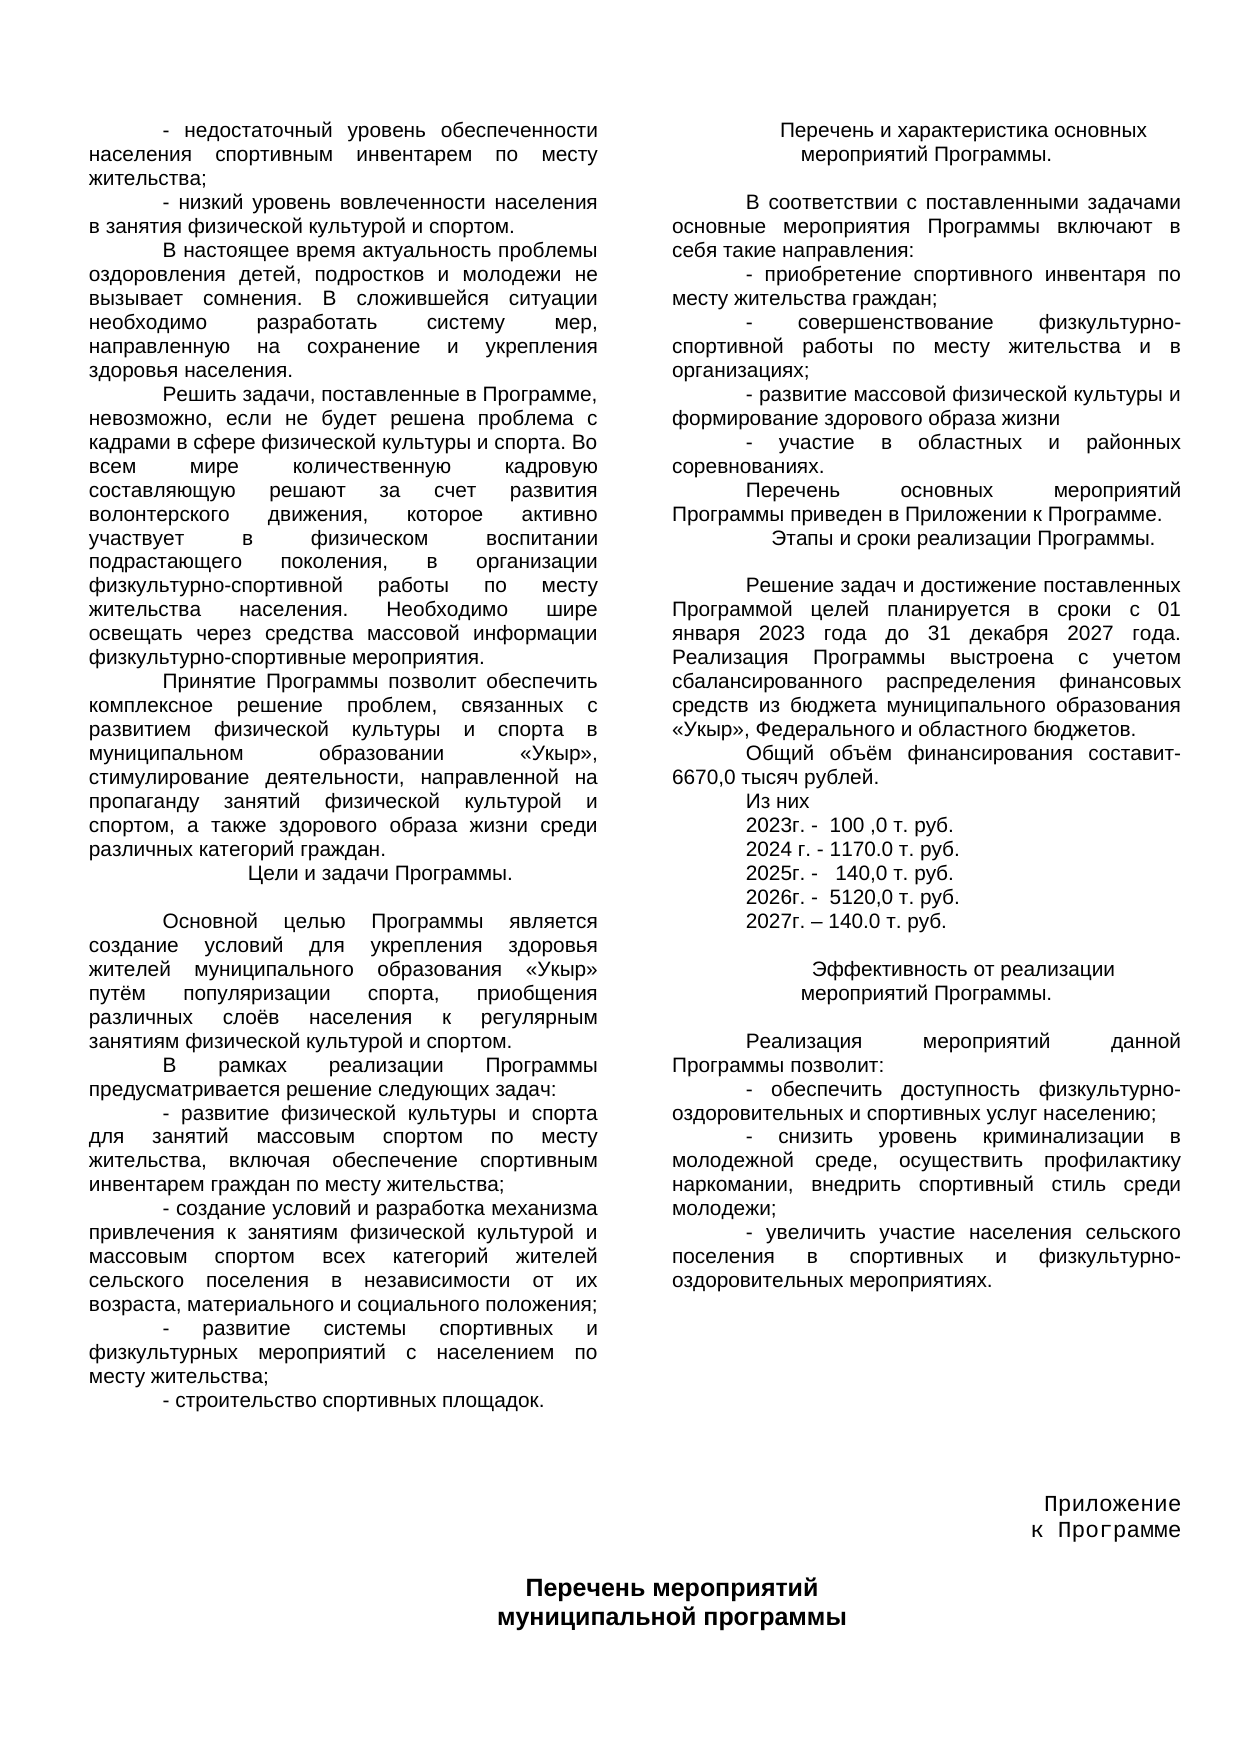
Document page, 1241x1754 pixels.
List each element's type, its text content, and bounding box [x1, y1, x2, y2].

text Принятие Программы позволит обеспечить комплексное решение проблем, связанных с развитием физической культуры и спорта в муниципальном образовании «Укыр», стимулирование деятельности, направленной на пропаганду занятий физической культурой и спортом, а также здорового образа жизни среди различных категорий граждан. [89, 669, 598, 861]
text - развитие физической культуры и спорта для занятий массовым спортом по месту жительства, включая обеспечение спортивным инвентарем граждан по месту жительства; [89, 1100, 598, 1196]
text Цели и задачи Программы. [89, 861, 598, 885]
text В настоящее время актуальность проблемы оздоровления детей, подростков и молодежи не вызывает сомнения. В сложившейся ситуации необходимо разработать систему мер, направленную на сохранение и укрепления здоровья населения. [89, 238, 598, 382]
text Перечень и характеристика основных мероприятий Программы. [672, 118, 1181, 166]
text - низкий уровень вовлеченности населения в занятия физической культурой и спортом. [89, 190, 598, 238]
text Реализация мероприятий данной Программы позволит: [672, 1028, 1181, 1076]
text - обеспечить доступность физкультурно-оздоровительных и спортивных услуг населению; [672, 1076, 1181, 1124]
text 2027г. – 140.0 т. руб. [672, 909, 1181, 933]
text - участие в областных и районных соревнованиях. [672, 429, 1181, 477]
text - развитие массовой физической культуры и формирование здорового образа жизни [672, 382, 1181, 429]
text Перечень основных мероприятий Программы приведен в Приложении к Программе. [672, 477, 1181, 525]
text - строительство спортивных площадок. [89, 1388, 598, 1412]
text - совершенствование физкультурно-спортивной работы по месту жительства и в организациях; [672, 310, 1181, 382]
text В рамках реализации Программы предусматривается решение следующих задач: [89, 1052, 598, 1100]
text - снизить уровень криминализации в молодежной среде, осуществить профилактику наркомании, внедрить спортивный стиль среди молодежи; [672, 1124, 1181, 1220]
text 2025г. - 140,0 т. руб. [672, 861, 1181, 885]
text В соответствии с поставленными задачами основные мероприятия Программы включают в себя такие направления: [672, 190, 1181, 262]
text Основной целью Программы является создание условий для укрепления здоровья жителей муниципального образования «Укыр» путём популяризации спорта, приобщения различных слоёв населения к регулярным занятиям физической культурой и спортом. [89, 909, 598, 1052]
text Общий объём финансирования составит- 6670,0 тысяч рублей. [672, 741, 1181, 789]
text Решение задач и достижение поставленных Программой целей планируется в сроки с 01 января 2023 года до 31 декабря 2027 года. Реализация Программы выстроена с учетом сбалансированного распределения финансовых средств из бюджета муниципального образования «Укыр», Федерального и областного бюджетов. [672, 573, 1181, 741]
text Решить задачи, поставленные в Программе, невозможно, если не будет решена проблема с кадрами в сфере физической культуры и спорта. Во всем мире количественную кадровую составляющую решают за счет развития волонтерского движения, которое активно участвует в физическом воспитании подрастающего поколения, в организации физкультурно-спортивной работы по месту жительства населения. Необходимо шире освещать через средства массовой информации физкультурно-спортивные мероприятия. [89, 382, 598, 669]
text Этапы и сроки реализации Программы. [672, 525, 1181, 549]
text - создание условий и разработка механизма привлечения к занятиям физической культурой и массовым спортом всех категорий жителей сельского поселения в независимости от их возраста, материального и социального положения; [89, 1196, 598, 1316]
text Перечень мероприятий [89, 1573, 1181, 1602]
text - увеличить участие населения сельского поселения в спортивных и физкультурно-оздоровительных мероприятиях. [672, 1220, 1181, 1292]
text - развитие системы спортивных и физкультурных мероприятий с населением по месту жительства; [89, 1316, 598, 1388]
text - приобретение спортивного инвентаря по месту жительства граждан; [672, 262, 1181, 310]
text 2026г. - 5120,0 т. руб. [672, 885, 1181, 909]
text Приложение [89, 1493, 1181, 1519]
text Эффективность от реализации мероприятий Программы. [672, 957, 1181, 1004]
text муниципальной программы [89, 1602, 1181, 1631]
text 2024 г. - 1170.0 т. руб. [672, 837, 1181, 861]
text к Программе [89, 1519, 1181, 1544]
text Из них [672, 789, 1181, 813]
text 2023г. - 100 ,0 т. руб. [672, 813, 1181, 837]
text - недостаточный уровень обеспеченности населения спортивным инвентарем по месту жительства; [89, 118, 598, 190]
